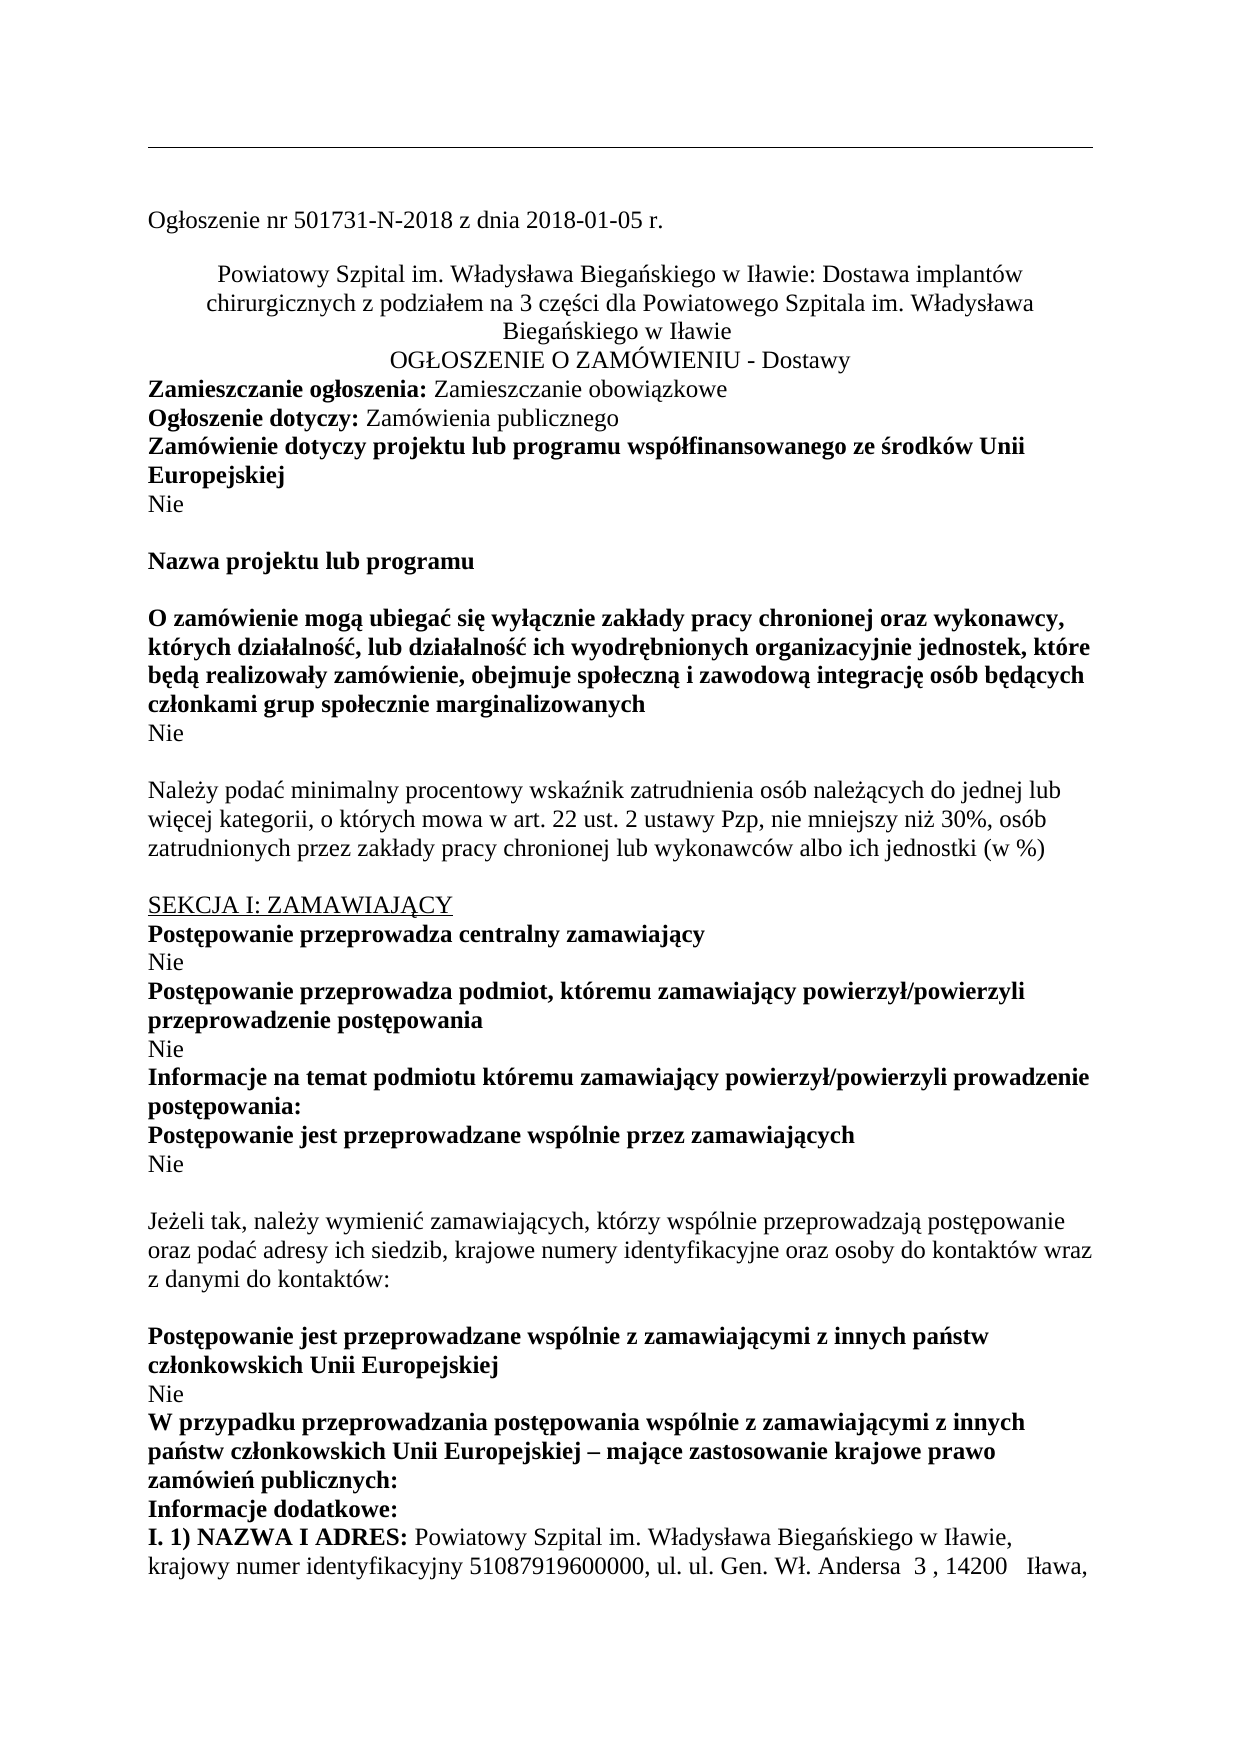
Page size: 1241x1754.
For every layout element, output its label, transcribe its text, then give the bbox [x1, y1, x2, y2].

text SEKCJA I: ZAMAWIAJĄCY [148, 890, 1093, 919]
text W przypadku przeprowadzania postępowania wspólnie z zamawiającymi z innych państw członkowskich Unii Europejskiej – mające zastosowanie krajowe prawo zamówień publicznych: Informacje dodatkowe: [148, 1407, 1093, 1522]
text Nie [148, 489, 1093, 518]
text Informacje na temat podmiotu któremu zamawiający powierzył/powierzyli prowadzenie postępowania: Postępowanie jest przeprowadzane wspólnie przez zamawiających [148, 1062, 1093, 1149]
text Powiatowy Szpital im. Władysława Biegańskiego w Iławie: Dostawa implantów chirurgicznych z podziałem na 3 części dla Powiatowego Szpitala im. Władysława Biegańskiego w Iławie OGŁOSZENIE O ZAMÓWIENIU - Dostawy [148, 259, 1093, 374]
text Należy podać minimalny procentowy wskaźnik zatrudnienia osób należących do jednej lub więcej kategorii, o których mowa w art. 22 ust. 2 ustawy Pzp, nie mniejszy niż 30%, osób zatrudnionych przez zakłady pracy chronionej lub wykonawców albo ich jednostki (w %) [148, 747, 1093, 890]
text Nie [148, 718, 1093, 747]
text O zamówienie mogą ubiegać się wyłącznie zakłady pracy chronionej oraz wykonawcy, których działalność, lub działalność ich wyodrębnionych organizacyjnie jednostek, które będą realizowały zamówienie, obejmuje społeczną i zawodową integrację osób będących członkami grup społecznie marginalizowanych [148, 603, 1093, 718]
text Nie [148, 947, 1093, 976]
text Nie [148, 1379, 1093, 1407]
text Nie [148, 1149, 1093, 1177]
text Nie [148, 1034, 1093, 1062]
text Ogłoszenie nr 501731-N-2018 z dnia 2018-01-05 r. [148, 148, 1093, 234]
text Zamówienie dotyczy projektu lub programu współfinansowanego ze środków Unii Europejskiej [148, 431, 1093, 489]
text Postępowanie przeprowadza podmiot, któremu zamawiający powierzył/powierzyli przeprowadzenie postępowania [148, 976, 1093, 1034]
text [148, 1522, 1093, 1580]
text Ogłoszenie dotyczy: Zamówienia publicznego [148, 403, 1093, 431]
text Zamieszczanie ogłoszenia: Zamieszczanie obowiązkowe [148, 374, 1093, 403]
text Jeżeli tak, należy wymienić zamawiających, którzy wspólnie przeprowadzają postępowanie oraz podać adresy ich siedzib, krajowe numery identyfikacyjne oraz osoby do kontaktów wraz z danymi do kontaktów: Postępowanie jest przeprowadzane wspólnie z zamawiającymi z innych państw członkowskich Unii Europejskiej [148, 1177, 1093, 1379]
text Nazwa projektu lub programu [148, 518, 1093, 603]
text Postępowanie przeprowadza centralny zamawiający [148, 919, 1093, 947]
